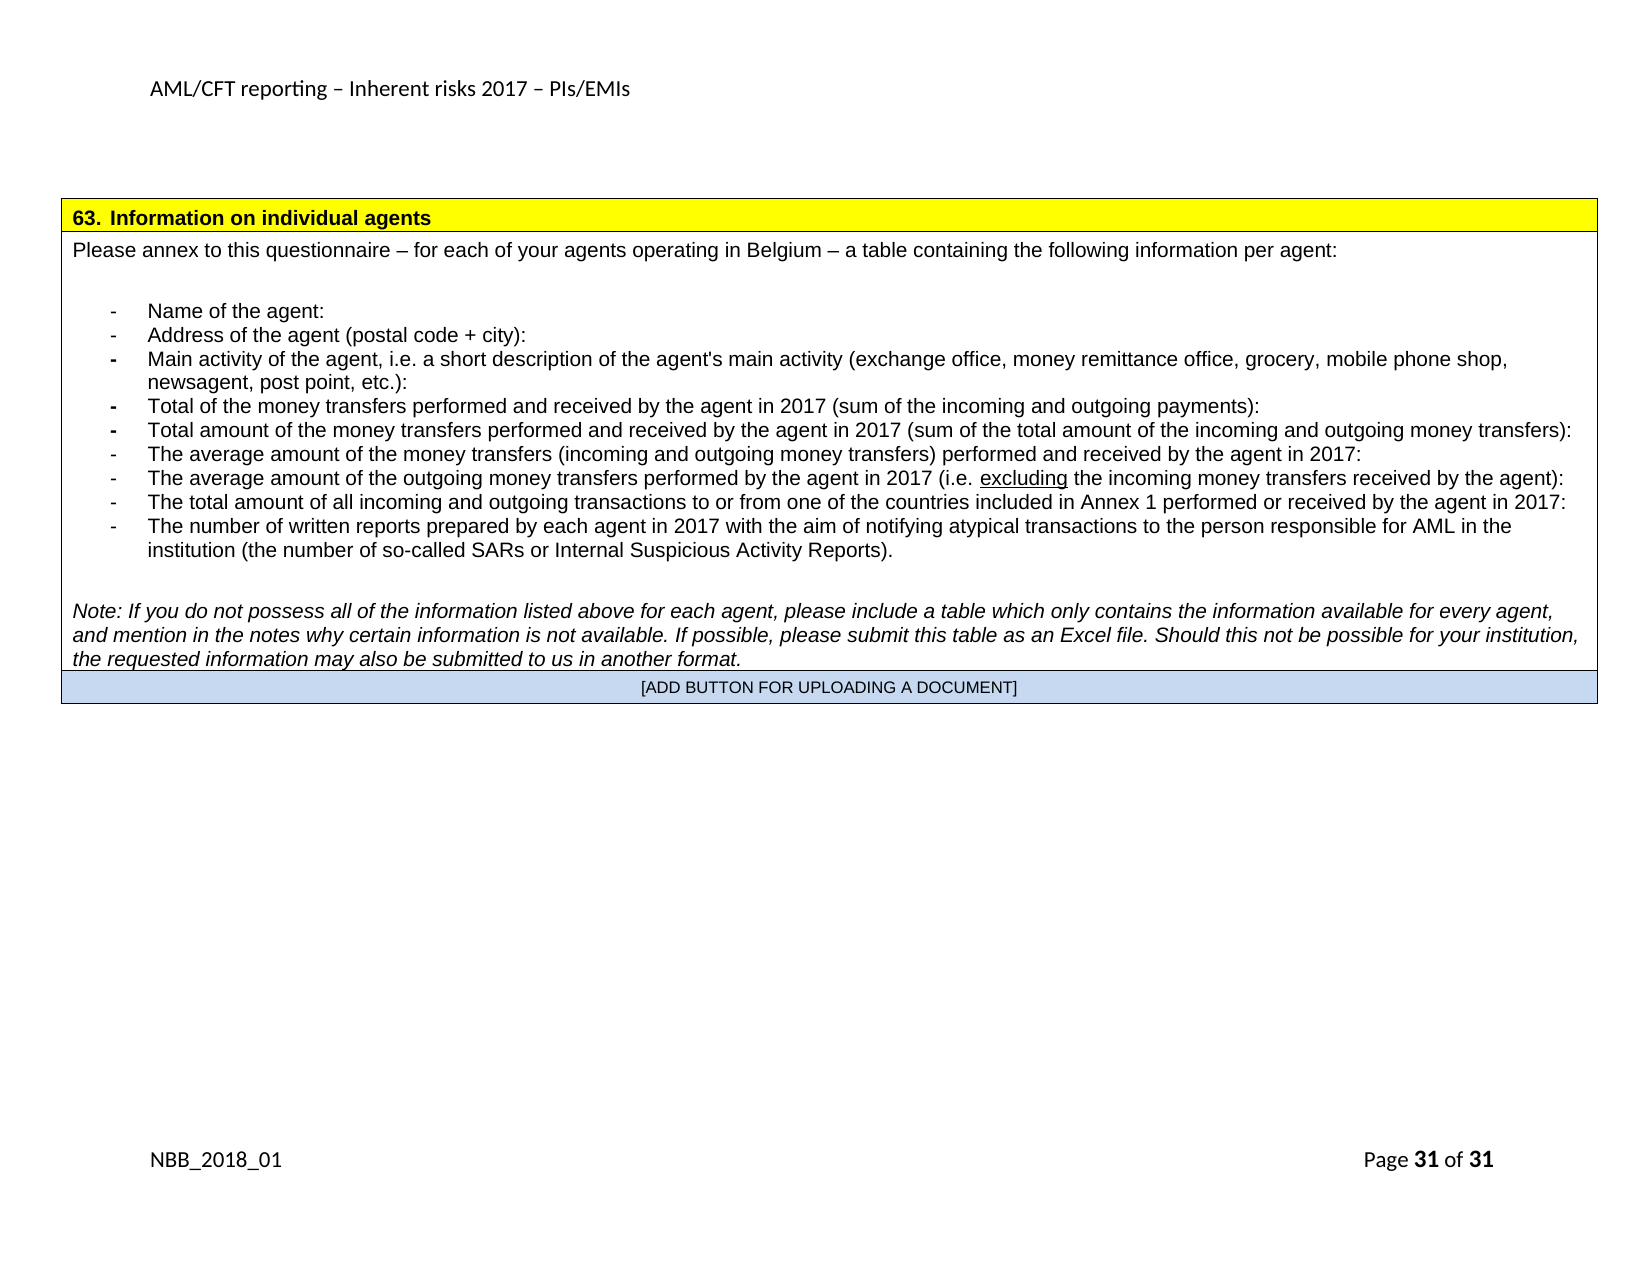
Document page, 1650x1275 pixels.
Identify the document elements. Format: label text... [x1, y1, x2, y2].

table_header Information on individual agents [62, 199, 1597, 231]
table_cell [ADD BUTTON FOR UPLOADING A DOCUMENT] [62, 671, 1597, 703]
table_cell Please annex to this questionnaire – for each of your agents operating in Belgium – a table containing the following information per agent: Name of the agent: Address of the agent (postal code + city): Main activity of the agent, i.e. a short description of the agent's main activity (exchange office, money remittance office, grocery, mobile phone shop, newsagent, post point, etc.): Total of the money transfers performed and received by the agent in 2017 (sum of the incoming and outgoing payments): Total amount of the money transfers performed and received by the agent in 2017 (sum of the total amount of the incoming and outgoing money transfers): The average amount of the money transfers (incoming and outgoing money transfers) performed and received by the agent in 2017: The average amount of the outgoing money transfers performed by the agent in 2017 (i.e. excluding the incoming money transfers received by the agent): The total amount of all incoming and outgoing transactions to or from one of the countries included in Annex 1 performed or received by the agent in 2017: The number of written reports prepared by each agent in 2017 with the aim of notifying atypical transactions to the person responsible for AML in the institution (the number of so-called SARs or Internal Suspicious Activity Reports). Note: If you do not possess all of the information listed above for each agent, please include a table which only contains the information available for every agent, and mention in the notes why certain information is not available. If possible, please submit this table as an Excel file. Should this not be possible for your institution, the requested information may also be submitted to us in another format. [62, 232, 1597, 670]
